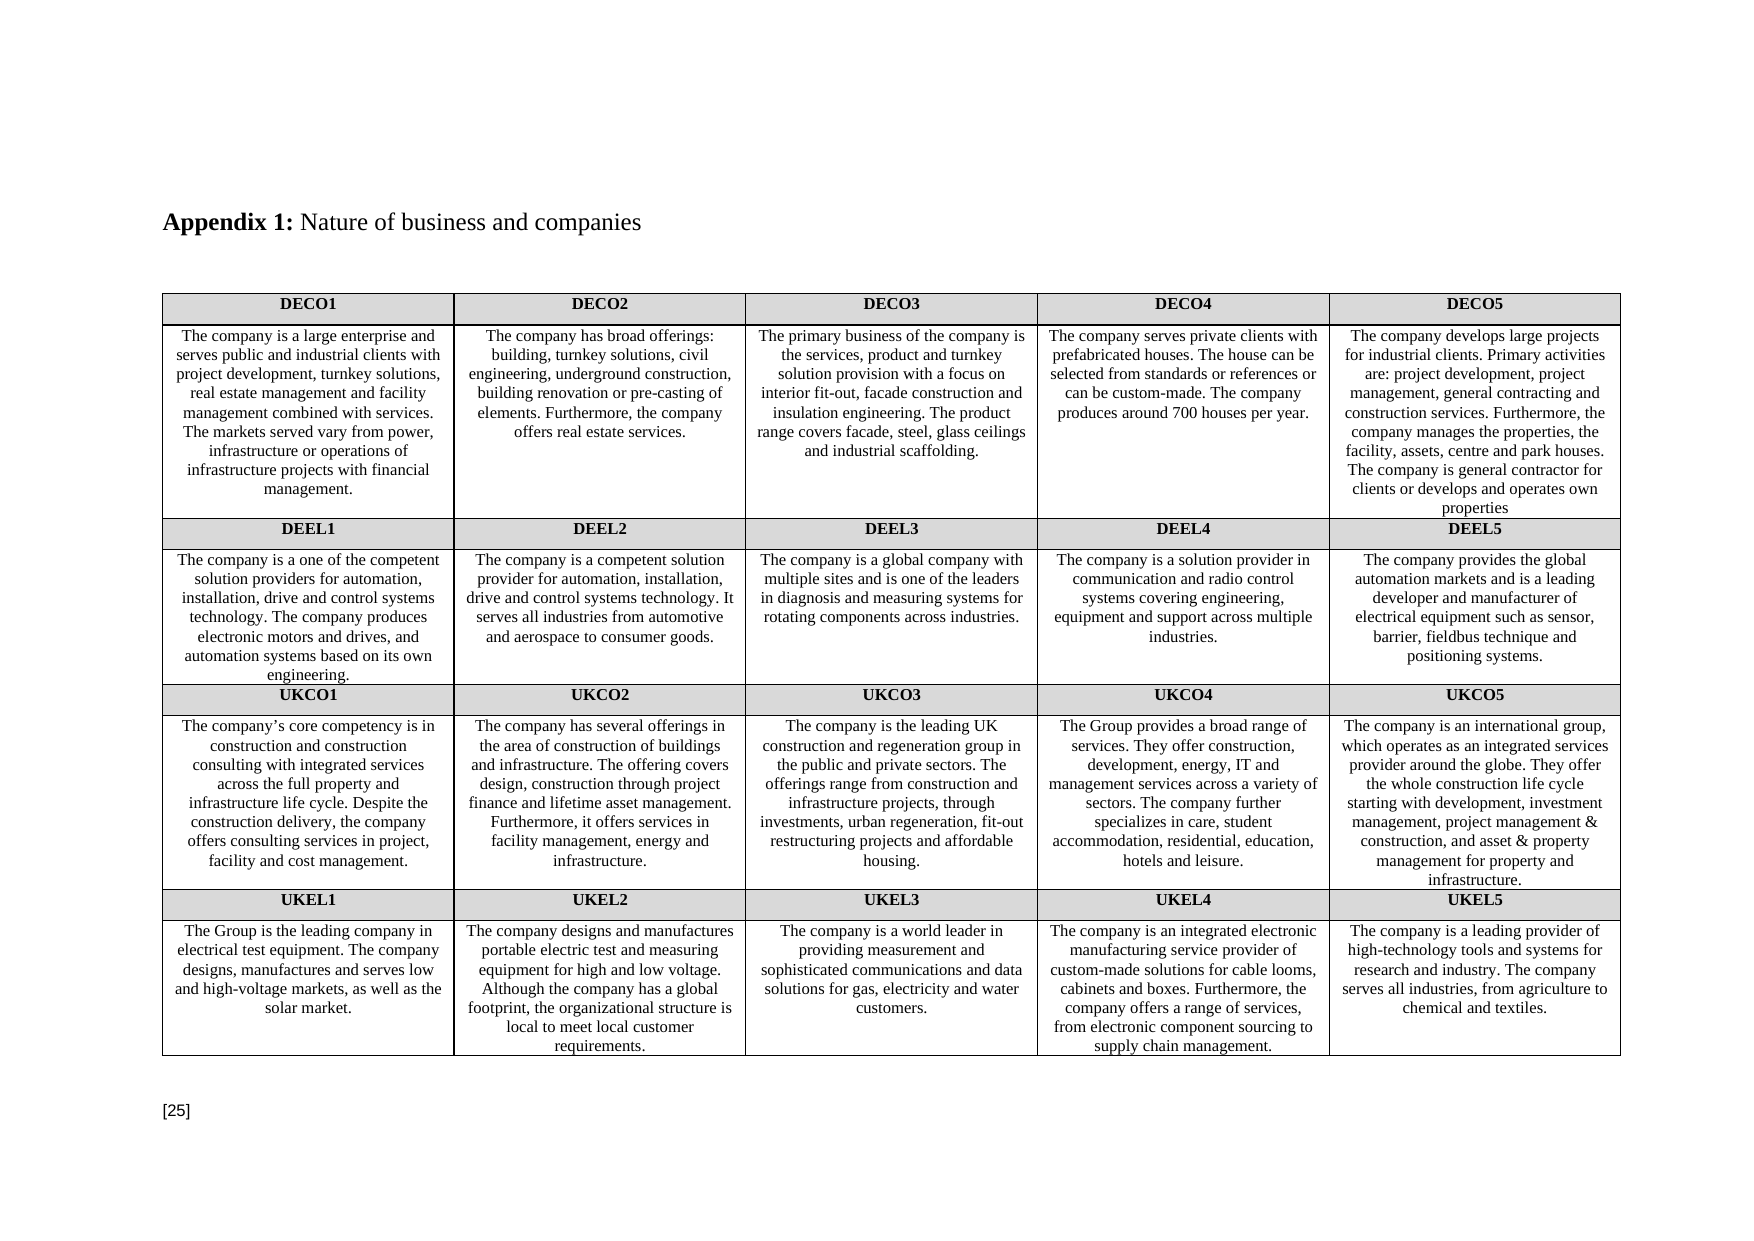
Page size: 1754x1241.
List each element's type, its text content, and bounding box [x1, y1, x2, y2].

table_cell The company is a solution provider in communication and radio control systems covering engineering, equipment and support across multiple industries. [1038, 550, 1329, 684]
text Appendix 1: Nature of business and companies [162, 207, 1604, 236]
table_cell UKEL3 [746, 890, 1037, 920]
table_cell The company is a competent solution provider for automation, installation, drive and control systems technology. It serves all industries from automotive and aerospace to consumer goods. [455, 550, 745, 684]
table_cell The company develops large projects for industrial clients. Primary activities are: project development, project management, general contracting and construction services. Furthermore, the company manages the properties, the facility, assets, centre and park houses. The company is general contractor for clients or develops and operates own properties [1330, 326, 1620, 517]
table_cell DEEL5 [1330, 519, 1620, 549]
table_header DECO5 [1330, 294, 1620, 324]
table_cell DEEL4 [1038, 519, 1329, 549]
table_cell DEEL3 [746, 519, 1037, 549]
table_cell The company has broad offerings: building, turnkey solutions, civil engineering, underground construction, building renovation or pre-casting of elements. Furthermore, the company offers real estate services. [455, 326, 745, 517]
table_cell The company is an international group, which operates as an integrated services provider around the globe. They offer the whole construction life cycle starting with development, investment management, project management & construction, and asset & property management for property and infrastructure. [1330, 716, 1620, 889]
table_cell DEEL1 [163, 519, 453, 549]
table_cell The company is a one of the competent solution providers for automation, installation, drive and control systems technology. The company produces electronic motors and drives, and automation systems based on its own engineering. [163, 550, 453, 684]
table_cell The company serves private clients with prefabricated houses. The house can be selected from standards or references or can be custom-made. The company produces around 700 houses per year. [1038, 326, 1329, 517]
table_cell UKCO2 [455, 685, 745, 715]
table_cell UKCO4 [1038, 685, 1329, 715]
table_cell The company has several offerings in the area of construction of buildings and infrastructure. The offering covers design, construction through project finance and lifetime asset management. Furthermore, it offers services in facility management, energy and infrastructure. [455, 716, 745, 889]
table_cell The company designs and manufactures portable electric test and measuring equipment for high and low voltage. Although the company has a global footprint, the organizational structure is local to meet local customer requirements. [455, 921, 745, 1055]
table_header DECO4 [1038, 294, 1329, 324]
table_cell UKCO3 [746, 685, 1037, 715]
table_cell The company is a leading provider of high-technology tools and systems for research and industry. The company serves all industries, from agriculture to chemical and textiles. [1330, 921, 1620, 1055]
table_cell The company provides the global automation markets and is a leading developer and manufacturer of electrical equipment such as sensor, barrier, fieldbus technique and positioning systems. [1330, 550, 1620, 684]
table_header DECO2 [455, 294, 745, 324]
table_cell UKEL4 [1038, 890, 1329, 920]
table_cell The company is the leading UK construction and regeneration group in the public and private sectors. The offerings range from construction and infrastructure projects, through investments, urban regeneration, fit-out restructuring projects and affordable housing. [746, 716, 1037, 889]
table_header DECO1 [163, 294, 453, 324]
table_cell The company is a global company with multiple sites and is one of the leaders in diagnosis and measuring systems for rotating components across industries. [746, 550, 1037, 684]
table_cell UKCO5 [1330, 685, 1620, 715]
table_cell UKEL5 [1330, 890, 1620, 920]
table_cell UKEL2 [455, 890, 745, 920]
table_cell The company is an integrated electronic manufacturing service provider of custom-made solutions for cable looms, cabinets and boxes. Furthermore, the company offers a range of services, from electronic component sourcing to supply chain management. [1038, 921, 1329, 1055]
table_cell The Group provides a broad range of services. They offer construction, development, energy, IT and management services across a variety of sectors. The company further specializes in care, student accommodation, residential, education, hotels and leisure. [1038, 716, 1329, 889]
table_cell The primary business of the company is the services, product and turnkey solution provision with a focus on interior fit-out, facade construction and insulation engineering. The product range covers facade, steel, glass ceilings and industrial scaffolding. [746, 326, 1037, 517]
table_cell The company’s core competency is in construction and construction consulting with integrated services across the full property and infrastructure life cycle. Despite the construction delivery, the company offers consulting services in project, facility and cost management. [163, 716, 453, 889]
table_cell The company is a world leader in providing measurement and sophisticated communications and data solutions for gas, electricity and water customers. [746, 921, 1037, 1055]
table_header DECO3 [746, 294, 1037, 324]
table_cell The company is a large enterprise and serves public and industrial clients with project development, turnkey solutions, real estate management and facility management combined with services. The markets served vary from power, infrastructure or operations of infrastructure projects with financial management. [163, 326, 453, 517]
table_cell UKEL1 [163, 890, 453, 920]
table_cell DEEL2 [455, 519, 745, 549]
table_cell UKCO1 [163, 685, 453, 715]
table_cell The Group is the leading company in electrical test equipment. The company designs, manufactures and serves low and high-voltage markets, as well as the solar market. [163, 921, 453, 1055]
